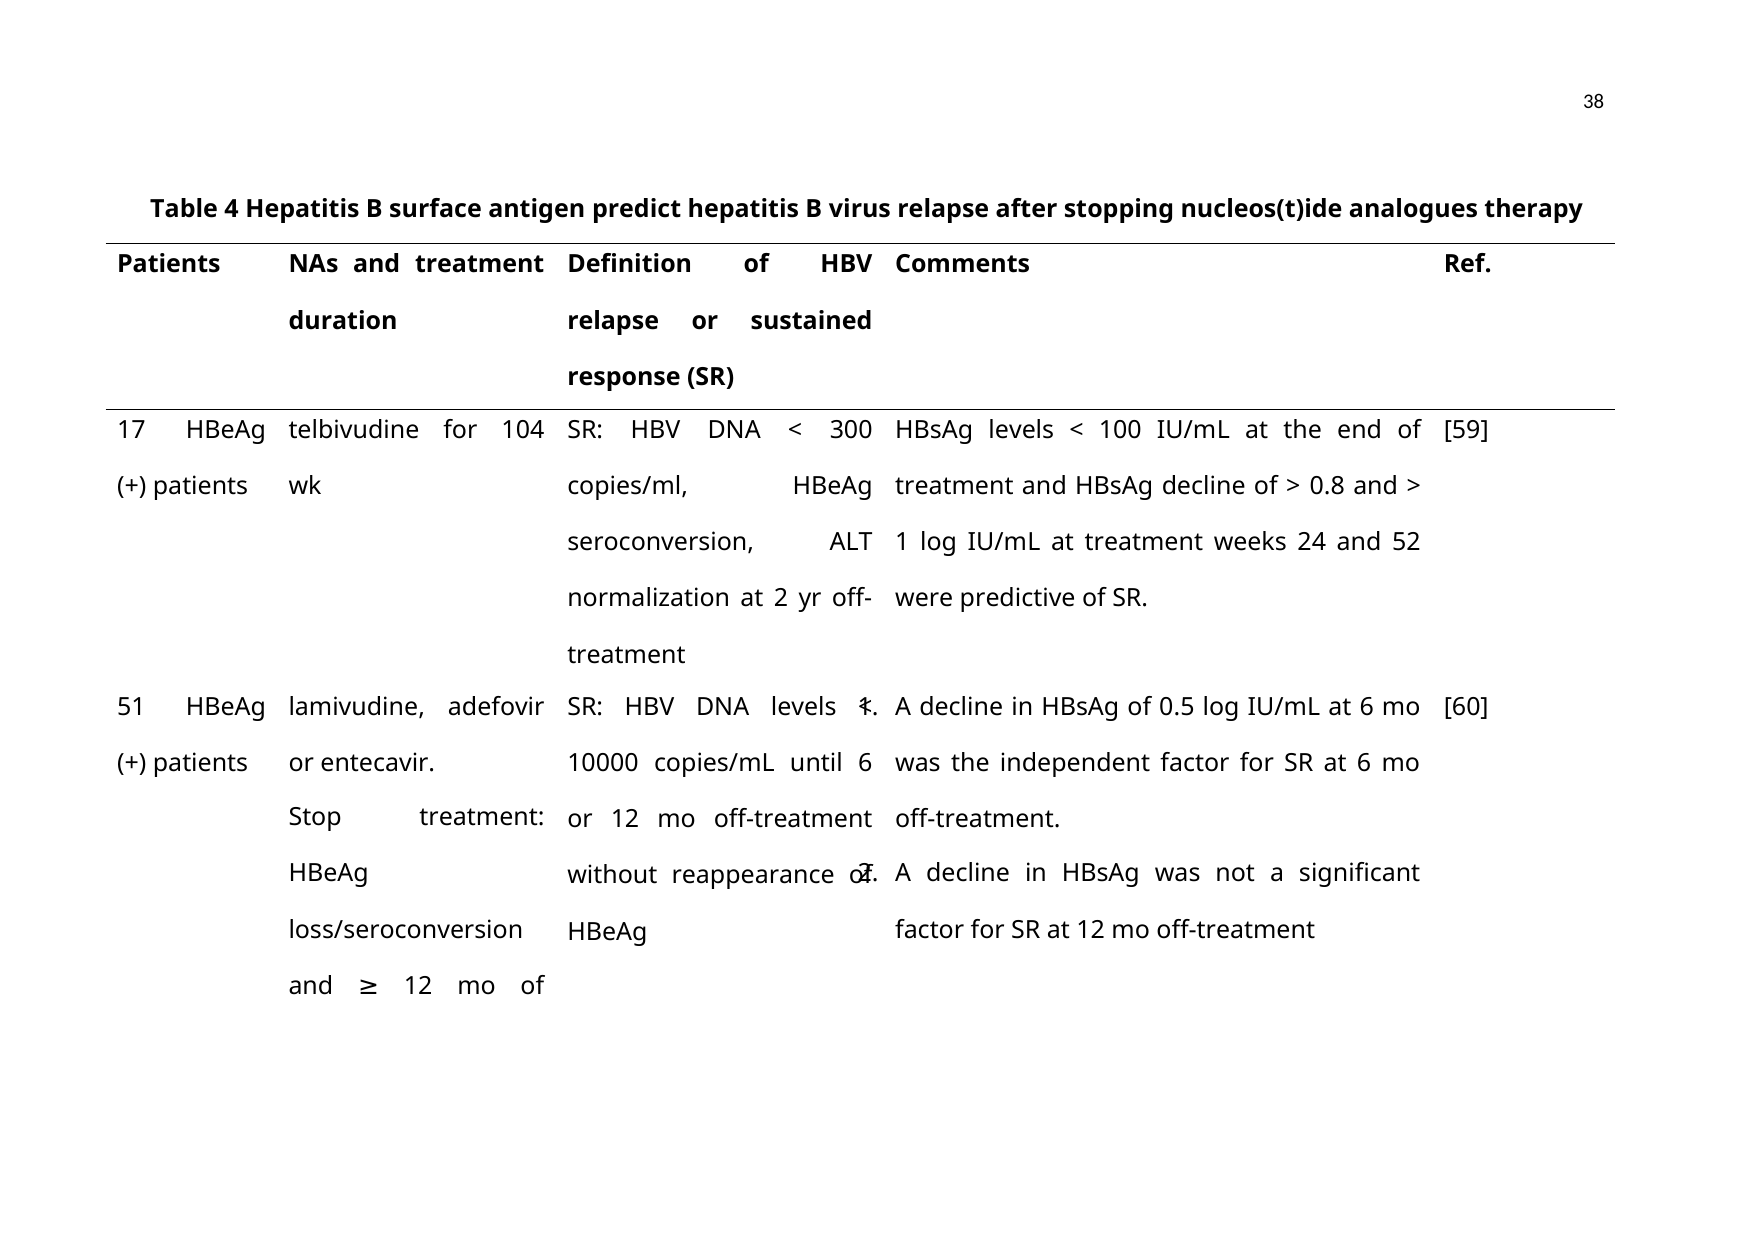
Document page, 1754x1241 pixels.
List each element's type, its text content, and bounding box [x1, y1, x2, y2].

table_header Ref. [1432, 244, 1615, 409]
table_cell 17 HBeAg (+) patients [106, 410, 277, 686]
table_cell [884, 686, 1432, 1003]
text Table 4 hepatitis B surface antigen predict hepatitis B virus relapse after stopping nucleos(t)ide analogues therapy [150, 189, 1604, 226]
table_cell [556, 686, 884, 1003]
table_cell SR: HBV DNA < 300 copies/ml, HBeAg seroconversion, ALT normalization at 2 yr off-treatment [556, 410, 884, 686]
table_cell HBsAg levels < 100 IU/ml at the end of treatment and HBsAg decline of > 0.8 and > 1 log IU/ml at treatment weeks 24 and 52 were predictive of SR. [884, 410, 1432, 686]
table_header NAs and treatment duration [277, 244, 556, 409]
table_header Patients [106, 244, 277, 409]
table_header Definition of HBV relapse or sustained response (SR) [556, 244, 884, 409]
table_cell [60] [1432, 686, 1615, 1003]
table_header Comments [884, 244, 1432, 409]
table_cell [106, 686, 277, 1003]
table_cell telbivudine for 104 wk [277, 410, 556, 686]
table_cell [277, 686, 556, 1003]
table_cell [59] [1432, 410, 1615, 686]
